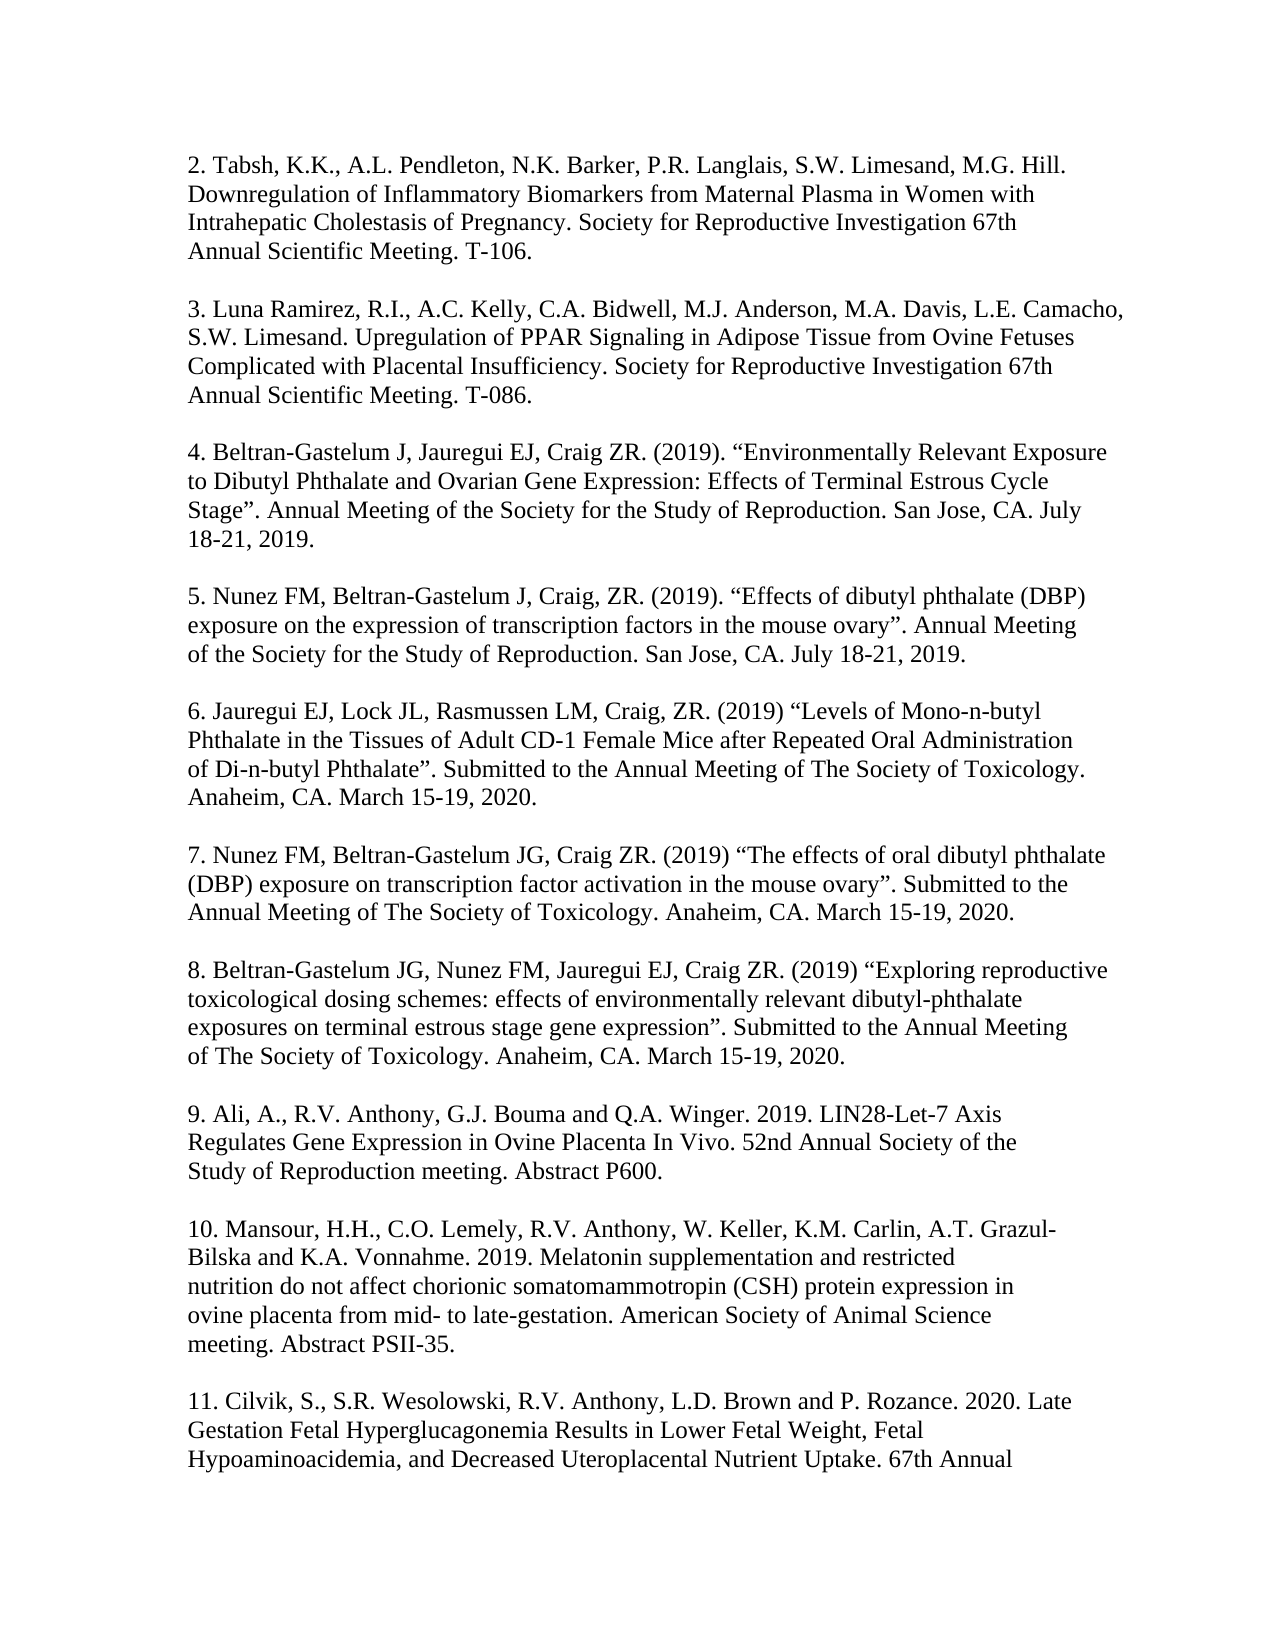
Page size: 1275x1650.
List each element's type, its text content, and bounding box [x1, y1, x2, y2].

text 8. Beltran-Gastelum JG, Nunez FM, Jauregui EJ, Craig ZR. (2019) “Exploring reproductive [187, 955, 1125, 984]
text 6. Jauregui EJ, Lock JL, Rasmussen LM, Craig, ZR. (2019) “Levels of Mono-n-butyl [187, 696, 1125, 725]
text 5. Nunez FM, Beltran-Gastelum J, Craig, ZR. (2019). “Effects of dibutyl phthalate (DBP) [187, 581, 1125, 610]
text Annual Scientific Meeting. T-086. [187, 380, 1125, 409]
text Phthalate in the Tissues of Adult CD-1 Female Mice after Repeated Oral Administration [187, 725, 1125, 754]
text 18-21, 2019. [187, 524, 1125, 552]
text (DBP) exposure on transcription factor activation in the mouse ovary”. Submitted to the [187, 869, 1125, 897]
text Anaheim, CA. March 15-19, 2020. [187, 782, 1125, 811]
text meeting. Abstract PSII-35. [187, 1329, 1125, 1357]
text to Dibutyl Phthalate and Ovarian Gene Expression: Effects of Terminal Estrous Cycle [187, 466, 1125, 495]
text Intrahepatic Cholestasis of Pregnancy. Society for Reproductive Investigation 67th [187, 207, 1125, 236]
text Annual Meeting of The Society of Toxicology. Anaheim, CA. March 15-19, 2020. [187, 897, 1125, 926]
text Study of Reproduction meeting. Abstract P600. [187, 1156, 1125, 1185]
text 2. Tabsh, K.K., A.L. Pendleton, N.K. Barker, P.R. Langlais, S.W. Limesand, M.G. Hill. [187, 150, 1125, 179]
text nutrition do not affect chorionic somatomammotropin (CSH) protein expression in [187, 1271, 1125, 1300]
text 4. Beltran-Gastelum J, Jauregui EJ, Craig ZR. (2019). “Environmentally Relevant Exposure [187, 437, 1125, 466]
text Downregulation of Inflammatory Biomarkers from Maternal Plasma in Women with [187, 179, 1125, 207]
text S.W. Limesand. Upregulation of PPAR Signaling in Adipose Tissue from Ovine Fetuses [187, 322, 1125, 351]
text Hypoaminoacidemia, and Decreased Uteroplacental Nutrient Uptake. 67th Annual [187, 1444, 1125, 1472]
text exposure on the expression of transcription factors in the mouse ovary”. Annual Meeting [187, 610, 1125, 639]
text of Di-n-butyl Phthalate”. Submitted to the Annual Meeting of The Society of Toxicology. [187, 754, 1125, 782]
text 11. Cilvik, S., S.R. Wesolowski, R.V. Anthony, L.D. Brown and P. Rozance. 2020. Late [187, 1386, 1125, 1415]
text ovine placenta from mid- to late-gestation. American Society of Animal Science [187, 1300, 1125, 1329]
text Annual Scientific Meeting. T-106. [187, 236, 1125, 265]
text 9. Ali, A., R.V. Anthony, G.J. Bouma and Q.A. Winger. 2019. LIN28-Let-7 Axis [187, 1099, 1125, 1127]
text of The Society of Toxicology. Anaheim, CA. March 15-19, 2020. [187, 1041, 1125, 1070]
text Stage”. Annual Meeting of the Society for the Study of Reproduction. San Jose, CA. July [187, 495, 1125, 524]
text Regulates Gene Expression in Ovine Placenta In Vivo. 52nd Annual Society of the [187, 1127, 1125, 1156]
text of the Society for the Study of Reproduction. San Jose, CA. July 18-21, 2019. [187, 639, 1125, 667]
text exposures on terminal estrous stage gene expression”. Submitted to the Annual Meeting [187, 1012, 1125, 1041]
text Complicated with Placental Insufficiency. Society for Reproductive Investigation 67th [187, 351, 1125, 380]
text Gestation Fetal Hyperglucagonemia Results in Lower Fetal Weight, Fetal [187, 1415, 1125, 1444]
text 10. Mansour, H.H., C.O. Lemely, R.V. Anthony, W. Keller, K.M. Carlin, A.T. Grazul- [187, 1214, 1125, 1242]
text Bilska and K.A. Vonnahme. 2019. Melatonin supplementation and restricted [187, 1242, 1125, 1271]
text 3. Luna Ramirez, R.I., A.C. Kelly, C.A. Bidwell, M.J. Anderson, M.A. Davis, L.E. Camacho, [187, 294, 1125, 322]
text 7. Nunez FM, Beltran-Gastelum JG, Craig ZR. (2019) “The effects of oral dibutyl phthalate [187, 840, 1125, 869]
text toxicological dosing schemes: effects of environmentally relevant dibutyl-phthalate [187, 984, 1125, 1012]
